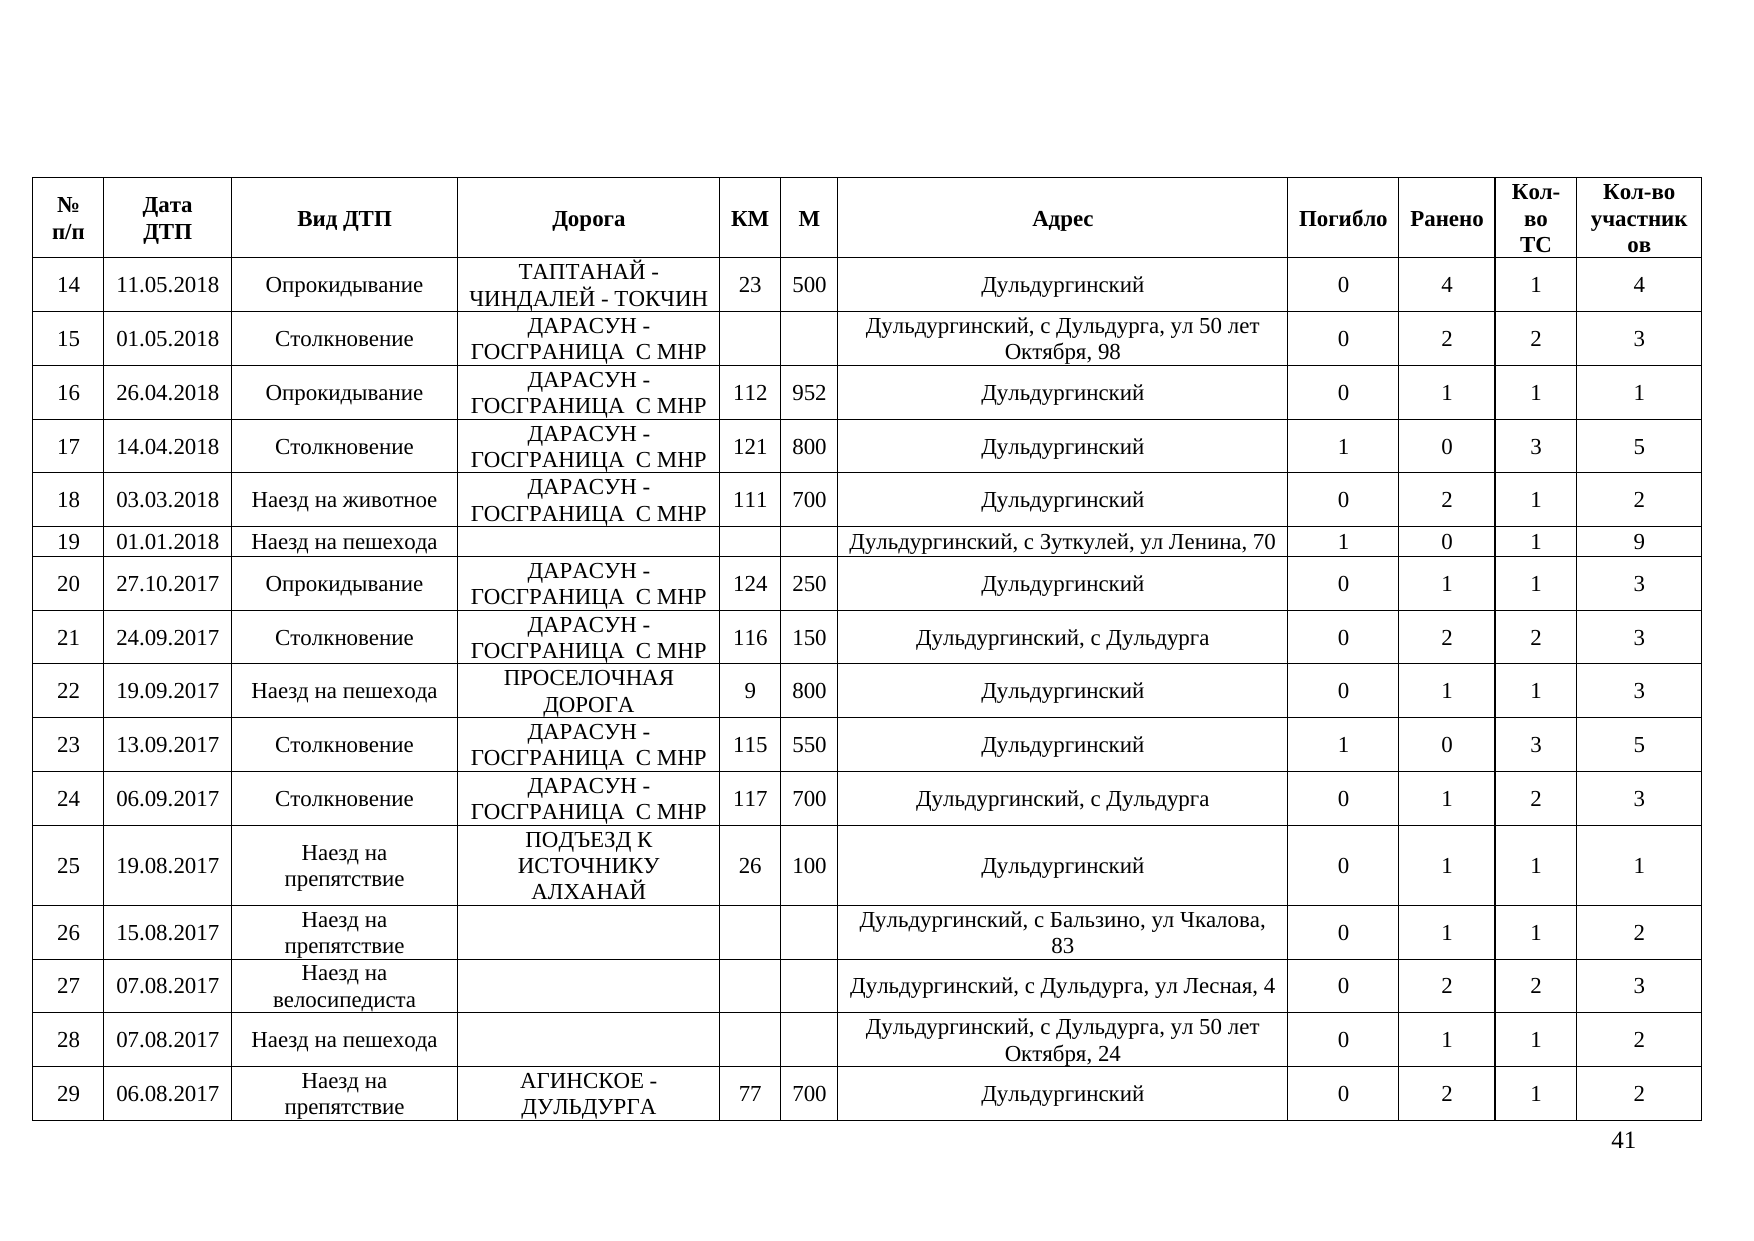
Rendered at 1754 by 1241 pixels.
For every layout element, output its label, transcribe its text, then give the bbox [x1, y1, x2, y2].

table_header № п/п [33, 178, 103, 257]
table_cell ПРОСЕЛОЧНАЯ ДОРОГА [458, 664, 719, 717]
table_cell 0 [1288, 473, 1398, 526]
table_cell 0 [1288, 664, 1398, 717]
table_cell 2 [1577, 1013, 1701, 1066]
table_cell [720, 1013, 780, 1066]
table_cell [720, 960, 780, 1012]
table_cell 3 [1496, 420, 1576, 472]
table_cell 5 [1577, 718, 1701, 771]
table_cell 77 [720, 1067, 780, 1120]
table_cell Дульдургинский [838, 366, 1287, 418]
table_cell Дульдургинский, с Дульдурга, ул Лесная, 4 [838, 960, 1287, 1012]
table_cell Дульдургинский, с Дульдурга [838, 611, 1287, 663]
table_cell [458, 906, 719, 958]
table_cell 800 [781, 664, 837, 717]
table_cell 27.10.2017 [104, 557, 231, 609]
table_cell 3 [1577, 312, 1701, 365]
table_cell 24.09.2017 [104, 611, 231, 663]
table_cell 1 [1288, 420, 1398, 472]
table_cell 1 [1496, 906, 1576, 958]
table_cell Дульдургинский [838, 718, 1287, 771]
table_cell Наезд на велосипедиста [232, 960, 457, 1012]
table_cell [781, 960, 837, 1012]
table_cell Опрокидывание [232, 557, 457, 609]
table_cell 1 [1577, 366, 1701, 418]
table_cell [720, 312, 780, 365]
table_cell ДАРАСУН - ГОСГРАНИЦА С МНР [458, 312, 719, 365]
table_cell 2 [1399, 960, 1494, 1012]
table_cell 0 [1288, 366, 1398, 418]
table_cell Наезд на пешехода [232, 664, 457, 717]
table_cell 07.08.2017 [104, 960, 231, 1012]
table_cell Наезд на препятствие [232, 826, 457, 905]
table_header КМ [720, 178, 780, 257]
table_cell 1 [1577, 826, 1701, 905]
table_cell 1 [1496, 258, 1576, 311]
table_cell 1 [1399, 772, 1494, 824]
table_cell Дульдургинский, с Дульдурга, ул 50 лет Октября, 24 [838, 1013, 1287, 1066]
table_cell Дульдургинский [838, 420, 1287, 472]
table_cell Опрокидывание [232, 258, 457, 311]
table_cell 0 [1288, 906, 1398, 958]
table_header Кол-во участников [1577, 178, 1701, 257]
table_cell Наезд на пешехода [232, 527, 457, 556]
table_cell Наезд на животное [232, 473, 457, 526]
table_cell 26.04.2018 [104, 366, 231, 418]
table_cell ДАРАСУН - ГОСГРАНИЦА С МНР [458, 718, 719, 771]
table_cell 14.04.2018 [104, 420, 231, 472]
table_cell 1 [1496, 826, 1576, 905]
table_cell [781, 1013, 837, 1066]
table_cell Опрокидывание [232, 366, 457, 418]
table_cell ДАРАСУН - ГОСГРАНИЦА С МНР [458, 611, 719, 663]
table_cell 23 [720, 258, 780, 311]
table_cell 0 [1288, 611, 1398, 663]
table_cell 550 [781, 718, 837, 771]
table_cell 500 [781, 258, 837, 311]
table_cell 26 [720, 826, 780, 905]
table_cell 27 [33, 960, 103, 1012]
table_cell 07.08.2017 [104, 1013, 231, 1066]
table_cell 700 [781, 473, 837, 526]
table_cell 19 [33, 527, 103, 556]
table_cell 3 [1577, 664, 1701, 717]
table_cell 700 [781, 1067, 837, 1120]
table_cell 0 [1288, 1067, 1398, 1120]
table_cell Дульдургинский [838, 664, 1287, 717]
table_cell АГИНСКОЕ - ДУЛЬДУРГА [458, 1067, 719, 1120]
table_cell ДАРАСУН - ГОСГРАНИЦА С МНР [458, 366, 719, 418]
table_cell 2 [1399, 611, 1494, 663]
table_cell Столкновение [232, 772, 457, 824]
table_cell 01.05.2018 [104, 312, 231, 365]
table_cell 06.09.2017 [104, 772, 231, 824]
table_cell 1 [1399, 1013, 1494, 1066]
table_cell 800 [781, 420, 837, 472]
table_cell 19.09.2017 [104, 664, 231, 717]
table_cell ДАРАСУН - ГОСГРАНИЦА С МНР [458, 473, 719, 526]
table_cell 1 [1496, 1013, 1576, 1066]
table_cell 2 [1399, 1067, 1494, 1120]
table_cell ПОДЪЕЗД К ИСТОЧНИКУ АЛХАНАЙ [458, 826, 719, 905]
table_cell 18 [33, 473, 103, 526]
table_cell Дульдургинский, с Бальзино, ул Чкалова, 83 [838, 906, 1287, 958]
table_cell 3 [1577, 557, 1701, 609]
table_cell Дульдургинский, с Зуткулей, ул Ленина, 70 [838, 527, 1287, 556]
table_cell 1 [1399, 557, 1494, 609]
table_cell [720, 527, 780, 556]
table_cell 01.01.2018 [104, 527, 231, 556]
table_cell 20 [33, 557, 103, 609]
table_cell 700 [781, 772, 837, 824]
table_cell 06.08.2017 [104, 1067, 231, 1120]
table_cell 116 [720, 611, 780, 663]
table_cell 2 [1577, 1067, 1701, 1120]
table_cell 22 [33, 664, 103, 717]
table_cell 111 [720, 473, 780, 526]
table_cell 121 [720, 420, 780, 472]
table_cell 16 [33, 366, 103, 418]
table_cell 25 [33, 826, 103, 905]
table_cell Дульдургинский, с Дульдурга [838, 772, 1287, 824]
table_cell 14 [33, 258, 103, 311]
table_cell 2 [1496, 312, 1576, 365]
table_cell 4 [1399, 258, 1494, 311]
table_cell 2 [1577, 906, 1701, 958]
table_cell Наезд на пешехода [232, 1013, 457, 1066]
table_cell [458, 960, 719, 1012]
table_cell Дульдургинский [838, 1067, 1287, 1120]
table_cell 112 [720, 366, 780, 418]
table_header М [781, 178, 837, 257]
table_cell 0 [1288, 312, 1398, 365]
table_cell 3 [1577, 611, 1701, 663]
table_cell 1 [1288, 718, 1398, 771]
table_cell 24 [33, 772, 103, 824]
table_header Дата ДТП [104, 178, 231, 257]
table_cell 1 [1496, 664, 1576, 717]
table_cell [720, 906, 780, 958]
table_cell 2 [1496, 960, 1576, 1012]
table_header Адрес [838, 178, 1287, 257]
table_cell 1 [1399, 826, 1494, 905]
table_cell 1 [1399, 664, 1494, 717]
table_cell 15.08.2017 [104, 906, 231, 958]
table_cell 1 [1496, 366, 1576, 418]
table_cell Дульдургинский [838, 258, 1287, 311]
table_cell Дульдургинский [838, 826, 1287, 905]
table_cell 124 [720, 557, 780, 609]
table_cell 1 [1496, 473, 1576, 526]
table_cell [781, 527, 837, 556]
table_cell Столкновение [232, 718, 457, 771]
table_cell 0 [1399, 527, 1494, 556]
table_header Кол-во ТС [1496, 178, 1576, 257]
table_header Погибло [1288, 178, 1398, 257]
table_cell 0 [1288, 772, 1398, 824]
table_cell [781, 906, 837, 958]
table_cell 29 [33, 1067, 103, 1120]
table_cell 17 [33, 420, 103, 472]
table_cell 1 [1496, 1067, 1576, 1120]
table_cell Дульдургинский, с Дульдурга, ул 50 лет Октября, 98 [838, 312, 1287, 365]
table_cell 2 [1399, 473, 1494, 526]
table_cell 115 [720, 718, 780, 771]
table_cell 952 [781, 366, 837, 418]
table_cell Дульдургинский [838, 557, 1287, 609]
table_cell 100 [781, 826, 837, 905]
table_cell [458, 1013, 719, 1066]
table_cell 0 [1399, 420, 1494, 472]
table_cell 2 [1496, 772, 1576, 824]
table_cell 3 [1577, 772, 1701, 824]
table_cell 1 [1399, 906, 1494, 958]
table_cell 26 [33, 906, 103, 958]
table_cell Столкновение [232, 420, 457, 472]
table_cell 23 [33, 718, 103, 771]
table_cell 1 [1399, 366, 1494, 418]
table_cell [458, 527, 719, 556]
table_cell 2 [1577, 473, 1701, 526]
table_cell 11.05.2018 [104, 258, 231, 311]
table_cell 21 [33, 611, 103, 663]
table_cell 1 [1496, 557, 1576, 609]
table_cell 4 [1577, 258, 1701, 311]
table_cell 5 [1577, 420, 1701, 472]
table_cell 28 [33, 1013, 103, 1066]
table_cell 13.09.2017 [104, 718, 231, 771]
table_cell 1 [1496, 527, 1576, 556]
table_cell 0 [1288, 1013, 1398, 1066]
table_cell 0 [1288, 557, 1398, 609]
table_cell Наезд на препятствие [232, 906, 457, 958]
table_cell Столкновение [232, 312, 457, 365]
table_cell Наезд на препятствие [232, 1067, 457, 1120]
table_cell 117 [720, 772, 780, 824]
table_header Ранено [1399, 178, 1494, 257]
table_cell 15 [33, 312, 103, 365]
table_cell Дульдургинский [838, 473, 1287, 526]
table_cell 2 [1399, 312, 1494, 365]
table_cell ДАРАСУН - ГОСГРАНИЦА С МНР [458, 772, 719, 824]
table_cell 0 [1288, 826, 1398, 905]
table_cell 9 [1577, 527, 1701, 556]
table_cell 19.08.2017 [104, 826, 231, 905]
table_header Вид ДТП [232, 178, 457, 257]
table_cell 3 [1496, 718, 1576, 771]
table_cell 0 [1288, 960, 1398, 1012]
table_cell 1 [1288, 527, 1398, 556]
table_header Дорога [458, 178, 719, 257]
table_cell ТАПТАНАЙ - ЧИНДАЛЕЙ - ТОКЧИН [458, 258, 719, 311]
table_cell 03.03.2018 [104, 473, 231, 526]
table_cell Столкновение [232, 611, 457, 663]
table_cell 9 [720, 664, 780, 717]
table_cell 2 [1496, 611, 1576, 663]
table_cell 0 [1288, 258, 1398, 311]
table_cell [781, 312, 837, 365]
table_cell ДАРАСУН - ГОСГРАНИЦА С МНР [458, 557, 719, 609]
table_cell 3 [1577, 960, 1701, 1012]
table_cell 0 [1399, 718, 1494, 771]
table_cell 250 [781, 557, 837, 609]
table_cell ДАРАСУН - ГОСГРАНИЦА С МНР [458, 420, 719, 472]
table_cell 150 [781, 611, 837, 663]
